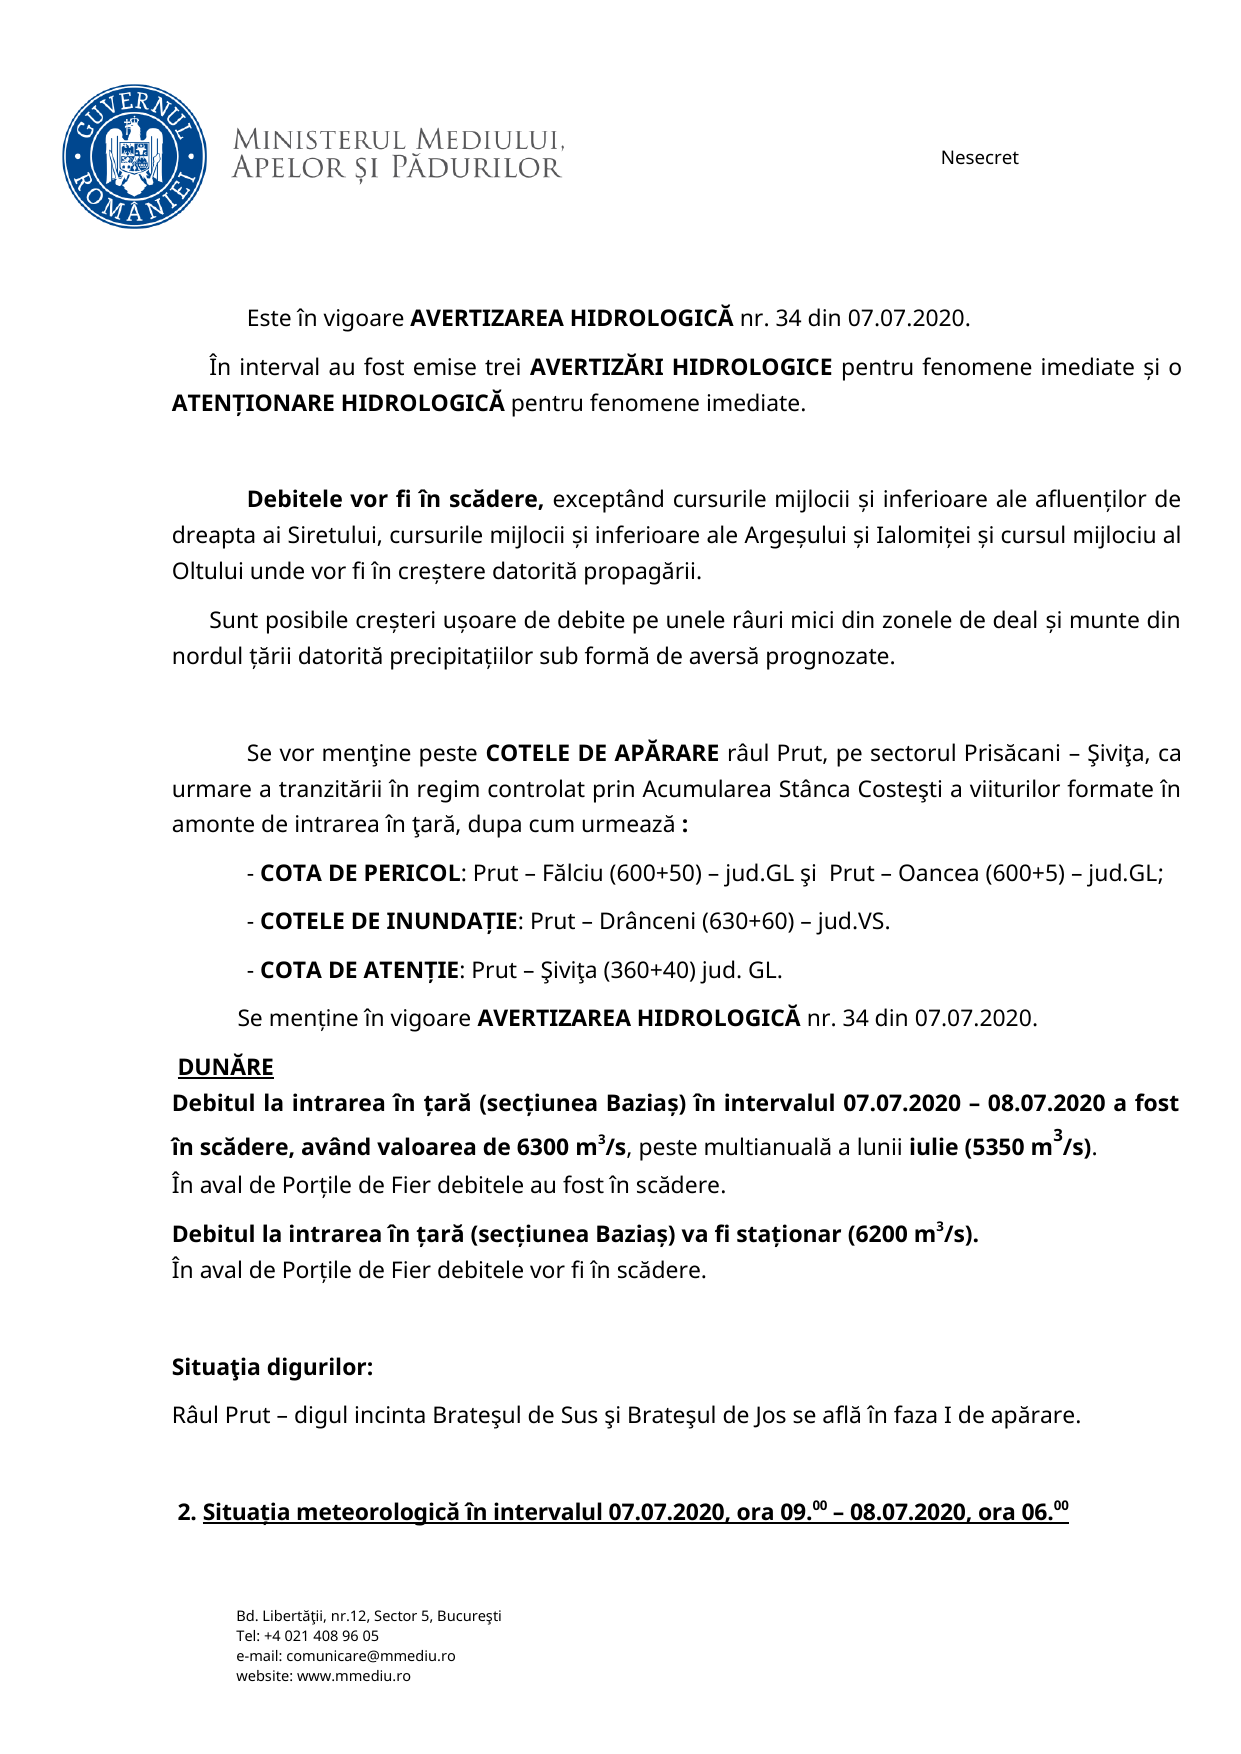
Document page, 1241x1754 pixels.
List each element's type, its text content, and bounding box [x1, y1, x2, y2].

text Debitul la intrarea în ţară (secţiunea Baziaş) va fi staţionar (6200 m3/s). [172, 1218, 1181, 1249]
text Se vor menţine peste COTELE DE APĂRARE râul Prut, pe sectorul Prisăcani – Şiviţa, ca urmare a tranzitării în regim controlat prin Acumularea Stânca Costeşti a viiturilor formate în amonte de intrarea în ţară, dupa cum urmează : [172, 737, 1182, 840]
text DUNĂRE [177, 1051, 1181, 1082]
text Situaţia digurilor: [172, 1351, 1182, 1382]
text - COTA DE PERICOL: Prut – Fălciu (600+50) – jud.GL şi Prut – Oancea (600+5) – jud.GL; [172, 857, 1182, 888]
text Se menține în vigoare AVERTIZAREA HIDROLOGICĂ nr. 34 din 07.07.2020. [172, 1002, 1182, 1033]
text - COTELE DE INUNDAȚIE: Prut – Drânceni (630+60) – jud.VS. [172, 905, 1182, 937]
text - COTA DE ATENȚIE: Prut – Şiviţa (360+40) jud. GL. [172, 954, 1182, 985]
text În aval de Porţile de Fier debitele au fost în scădere. [172, 1169, 1182, 1201]
text Este în vigoare AVERTIZAREA HIDROLOGICĂ nr. 34 din 07.07.2020. [172, 302, 1182, 333]
text Debitul la intrarea în ţară (secţiunea Baziaş) în intervalul 07.07.2020 – 08.07.2020 a fost în scădere, având valoarea de 6300 m3/s, peste multianuală a lunii iulie (5350 m3/s). [172, 1087, 1181, 1163]
picture [59, 81, 590, 229]
text În interval au fost emise trei AVERTIZĂRI HIDROLOGICE pentru fenomene imediate și o ATENȚIONARE HIDROLOGICĂ pentru fenomene imediate. [172, 351, 1182, 418]
text Râul Prut – digul incinta Brateşul de Sus şi Brateşul de Jos se află în faza I de apărare. [172, 1399, 1182, 1430]
text Sunt posibile creșteri ușoare de debite pe unele râuri mici din zonele de deal și munte din nordul țării datorită precipitațiilor sub formă de aversă prognozate. [172, 604, 1182, 671]
text Debitele vor fi în scădere, exceptând cursurile mijlocii și inferioare ale afluenților de dreapta ai Siretului, cursurile mijlocii și inferioare ale Argeșului și Ialomiței și cursul mijlociu al Oltului unde vor fi în creștere datorită propagării. [172, 483, 1182, 587]
text 2. Situația meteorologică în intervalul 07.07.2020, ora 09.00 – 08.07.2020, ora 06.00 [177, 1496, 1181, 1527]
text În aval de Porţile de Fier debitele vor fi în scădere. [172, 1254, 1182, 1285]
